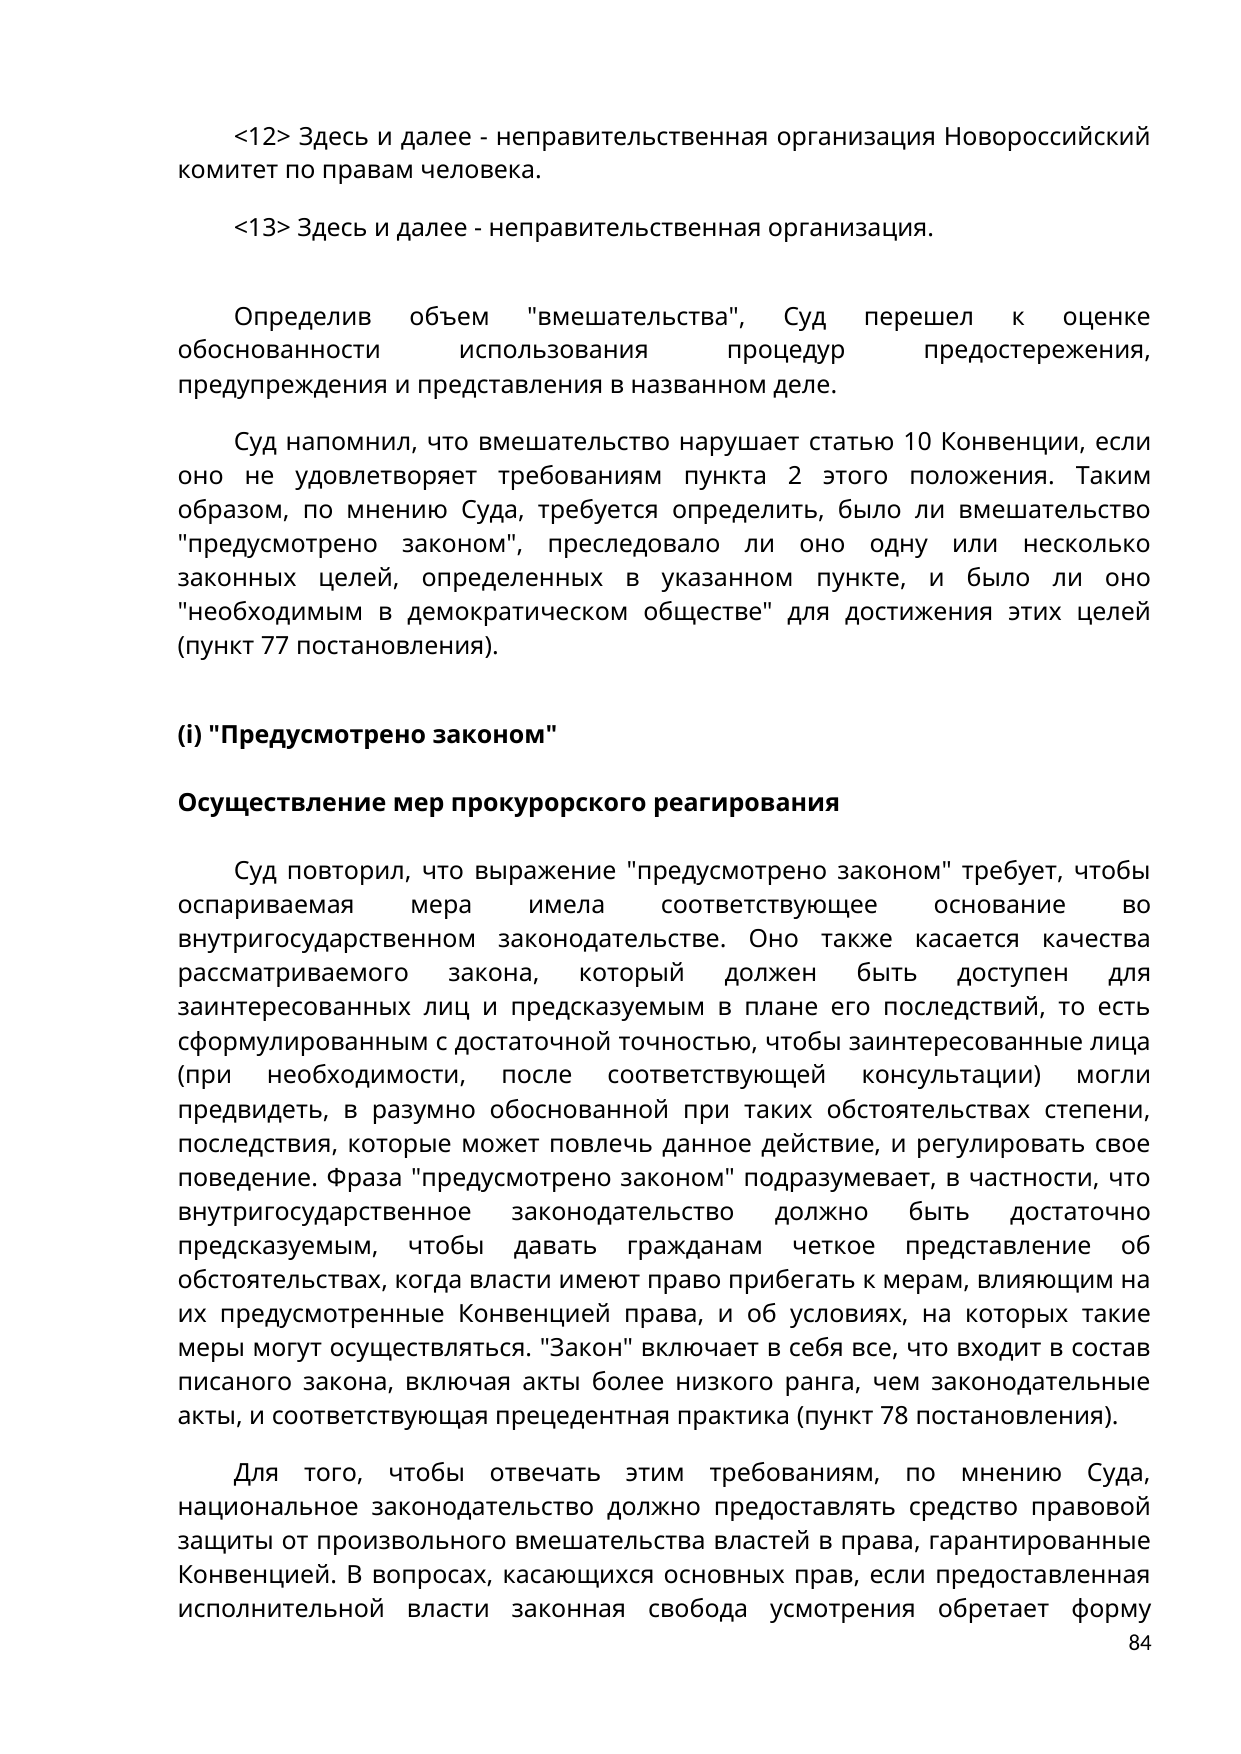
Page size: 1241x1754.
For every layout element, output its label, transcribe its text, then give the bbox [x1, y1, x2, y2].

text <12> Здесь и далее - неправительственная организация Новороссийский комитет по правам человека. [177, 118, 1152, 186]
title Осуществление мер прокурорского реагирования [177, 785, 1152, 819]
text Суд напомнил, что вмешательство нарушает статью 10 Конвенции, если оно не удовлетворяет требованиям пункта 2 этого положения. Таким образом, по мнению Суда, требуется определить, было ли вмешательство "предусмотрено законом", преследовало ли оно одну или несколько законных целей, определенных в указанном пункте, и было ли оно "необходимым в демократическом обществе" для достижения этих целей (пункт 77 постановления). [177, 423, 1152, 662]
title (i) "Предусмотрено законом" [177, 717, 1152, 751]
text <13> Здесь и далее - неправительственная организация. [177, 209, 1152, 243]
text Суд повторил, что выражение "предусмотрено законом" требует, чтобы оспариваемая мера имела соответствующее основание во внутригосударственном законодательстве. Оно также касается качества рассматриваемого закона, который должен быть доступен для заинтересованных лиц и предсказуемым в плане его последствий, то есть сформулированным с достаточной точностью, чтобы заинтересованные лица (при необходимости, после соответствующей консультации) могли предвидеть, в разумно обоснованной при таких обстоятельствах степени, последствия, которые может повлечь данное действие, и регулировать свое поведение. Фраза "предусмотрено законом" подразумевает, в частности, что внутригосударственное законодательство должно быть достаточно предсказуемым, чтобы давать гражданам четкое представление об обстоятельствах, когда власти имеют право прибегать к мерам, влияющим на их предусмотренные Конвенцией права, и об условиях, на которых такие меры могут осуществляться. "Закон" включает в себя все, что входит в состав писаного закона, включая акты более низкого ранга, чем законодательные акты, и соответствующая прецедентная практика (пункт 78 постановления). [177, 853, 1152, 1432]
text Определив объем "вмешательства", Суд перешел к оценке обоснованности использования процедур предостережения, предупреждения и представления в названном деле. [177, 298, 1152, 400]
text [177, 1455, 1152, 1625]
